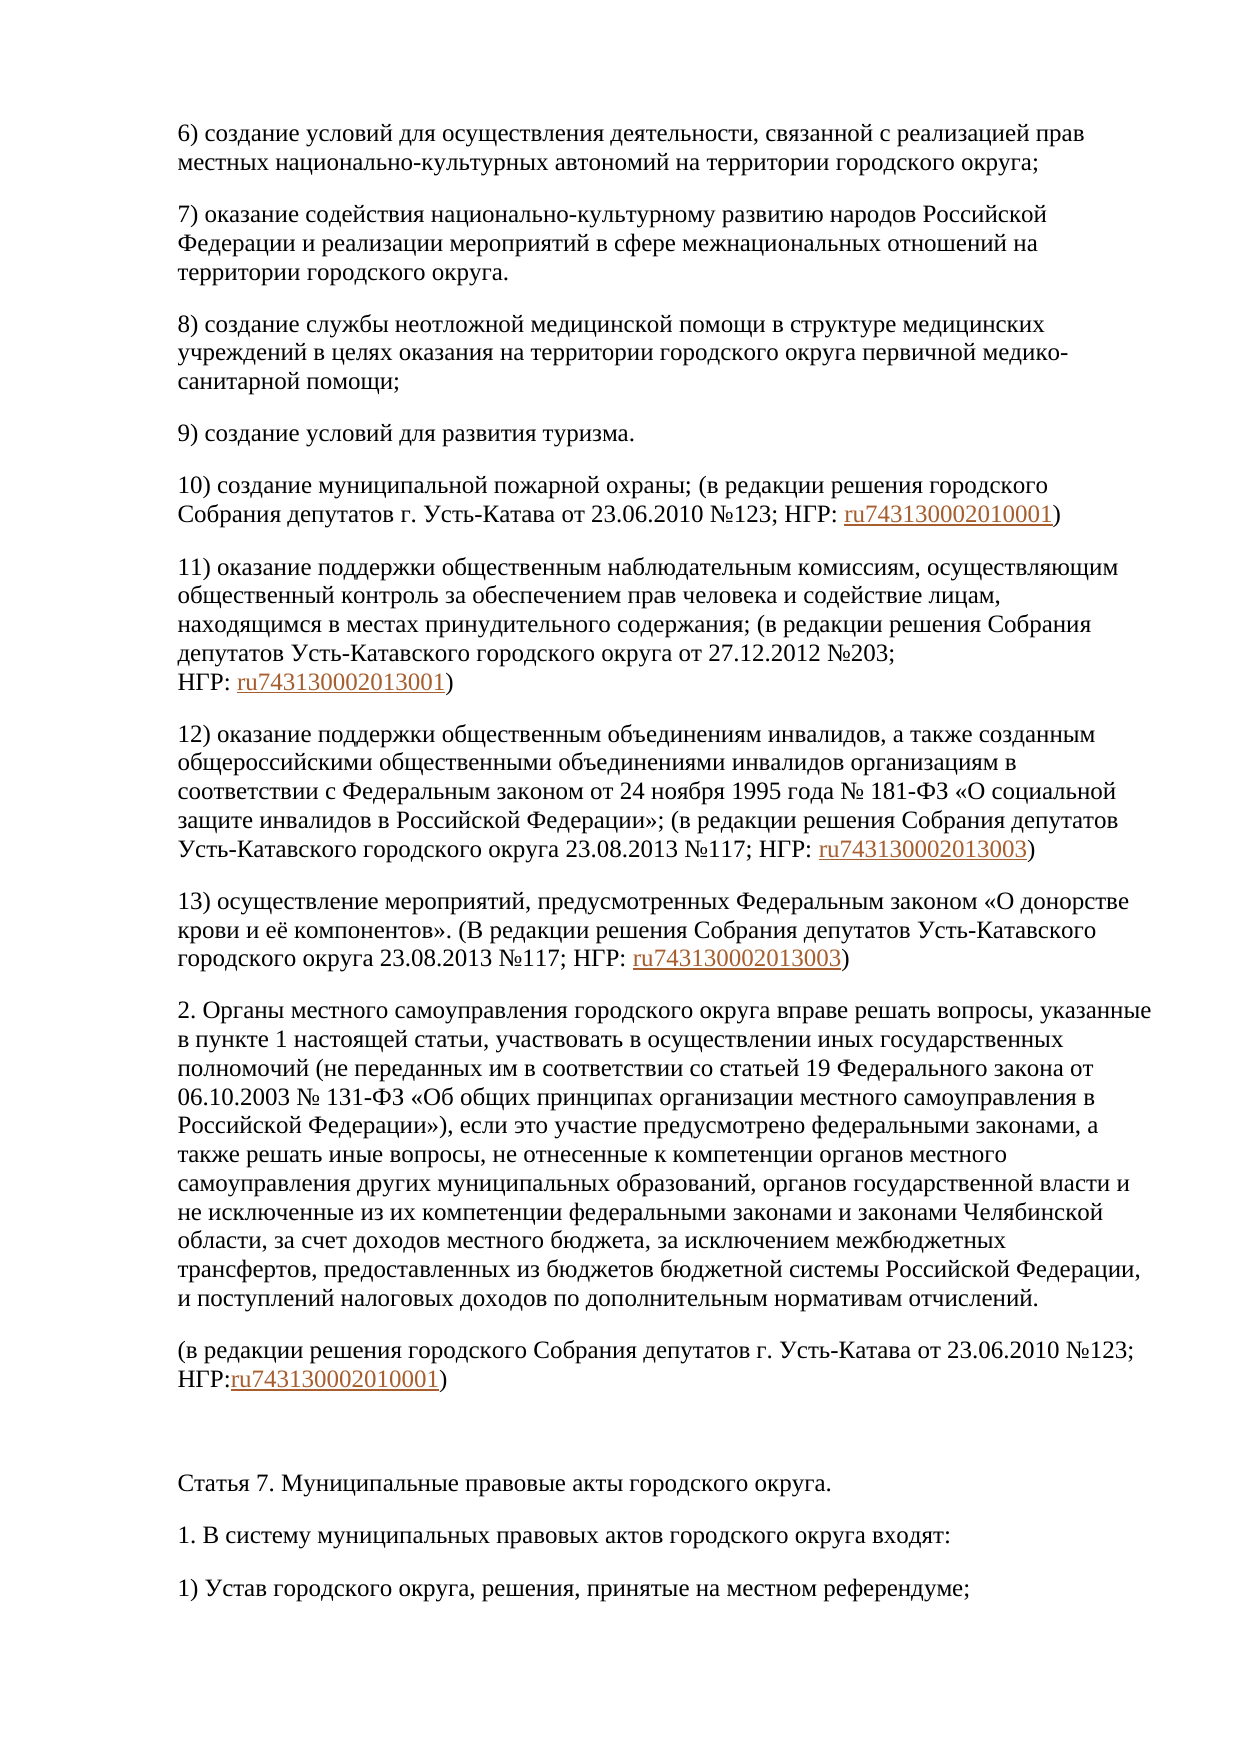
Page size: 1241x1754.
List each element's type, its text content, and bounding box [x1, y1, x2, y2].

text 2. Органы местного самоуправления городского округа вправе решать вопросы, указанные в пункте 1 настоящей статьи, участвовать в осуществлении иных государственных полномочий (не переданных им в соответствии со статьей 19 Федерального закона от 06.10.2003 № 131-ФЗ «Об общих принципах организации местного самоуправления в Российской Федерации»), если это участие предусмотрено федеральными законами, а также решать иные вопросы, не отнесенные к компетенции органов местного самоуправления других муниципальных образований, органов государственной власти и не исключенные из их компетенции федеральными законами и законами Челябинской области, за счет доходов местного бюджета, за исключением межбюджетных трансфертов, предоставленных из бюджетов бюджетной системы Российской Федерации, и поступлений налоговых доходов по дополнительным нормативам отчислений. [177, 996, 1152, 1312]
text Статья 7. Муниципальные правовые акты городского округа. [177, 1468, 1152, 1497]
text 1) Устав городского округа, решения, принятые на местном референдуме; [177, 1573, 1152, 1602]
text 10) создание муниципальной пожарной охраны; (в редакции решения городского Собрания депутатов г. Усть-Катава от 23.06.2010 №123; НГР: ru743130002010001) [177, 471, 1152, 528]
text 13) осуществление мероприятий, предусмотренных Федеральным законом «О донорстве крови и её компонентов». (В редакции решения Собрания депутатов Усть-Катавского городского округа 23.08.2013 №117; НГР: ru743130002013003) [177, 886, 1152, 972]
text 12) оказание поддержки общественным объединениям инвалидов, а также созданным общероссийскими общественными объединениями инвалидов организациям в соответствии с Федеральным законом от 24 ноября 1995 года № 181-ФЗ «О социальной защите инвалидов в Российской Федерации»; (в редакции решения Собрания депутатов Усть-Катавского городского округа 23.08.2013 №117; НГР: ru743130002013003) [177, 719, 1152, 862]
text (в редакции решения городского Собрания депутатов г. Усть-Катава от 23.06.2010 №123; НГР:ru743130002010001) [177, 1335, 1152, 1393]
text 6) создание условий для осуществления деятельности, связанной с реализацией прав местных национально-культурных автономий на территории городского округа; [177, 118, 1152, 176]
text 8) создание службы неотложной медицинской помощи в структуре медицинских учреждений в целях оказания на территории городского округа первичной медико-санитарной помощи; [177, 309, 1152, 395]
text 1. В систему муниципальных правовых актов городского округа входят: [177, 1521, 1152, 1549]
text 9) создание условий для развития туризма. [177, 418, 1152, 447]
text 7) оказание содействия национально-культурному развитию народов Российской Федерации и реализации мероприятий в сфере межнациональных отношений на территории городского округа. [177, 199, 1152, 285]
text 11) оказание поддержки общественным наблюдательным комиссиям, осуществляющим общественный контроль за обеспечением прав человека и содействие лицам, находящимся в местах принудительного содержания; (в редакции решения Собрания депутатов Усть-Катавского городского округа от 27.12.2012 №203; НГР: ru743130002013001) [177, 552, 1152, 695]
